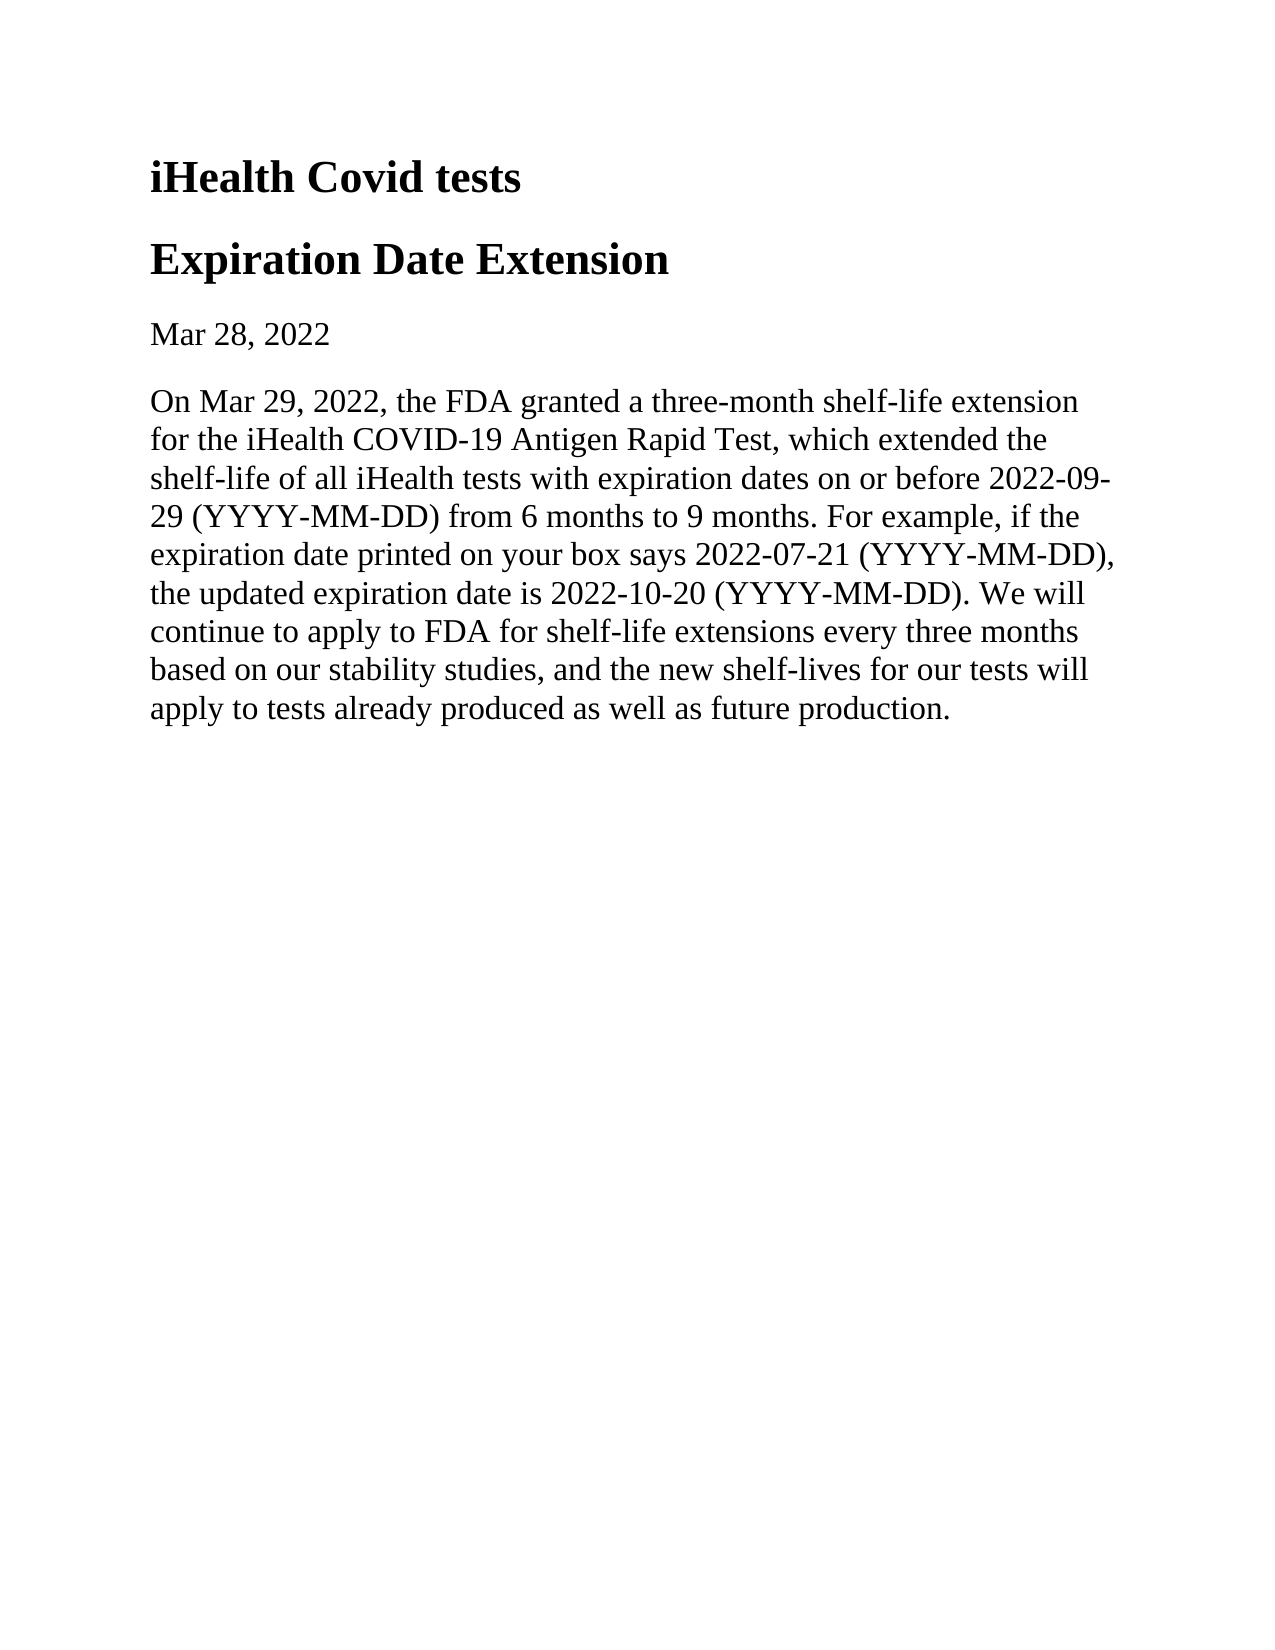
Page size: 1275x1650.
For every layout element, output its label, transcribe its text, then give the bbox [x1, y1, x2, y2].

text Mar 28, 2022 [150, 314, 1125, 352]
text On Mar 29, 2022, the FDA granted a three-month shelf-life extension for the iHealth COVID-19 Antigen Rapid Test, which extended the shelf-life of all iHealth tests with expiration dates on or before 2022-09-29 (YYYY-MM-DD) from 6 months to 9 months. For example, if the expiration date printed on your box says 2022-07-21 (YYYY-MM-DD), the updated expiration date is 2022-10-20 (YYYY-MM-DD). We will continue to apply to FDA for shelf-life extensions every three months based on our stability studies, and the new shelf-lives for our tests will apply to tests already produced as well as future production. [150, 381, 1125, 726]
text Expiration Date Extension [150, 232, 1125, 284]
text iHealth Covid tests [150, 150, 1125, 203]
